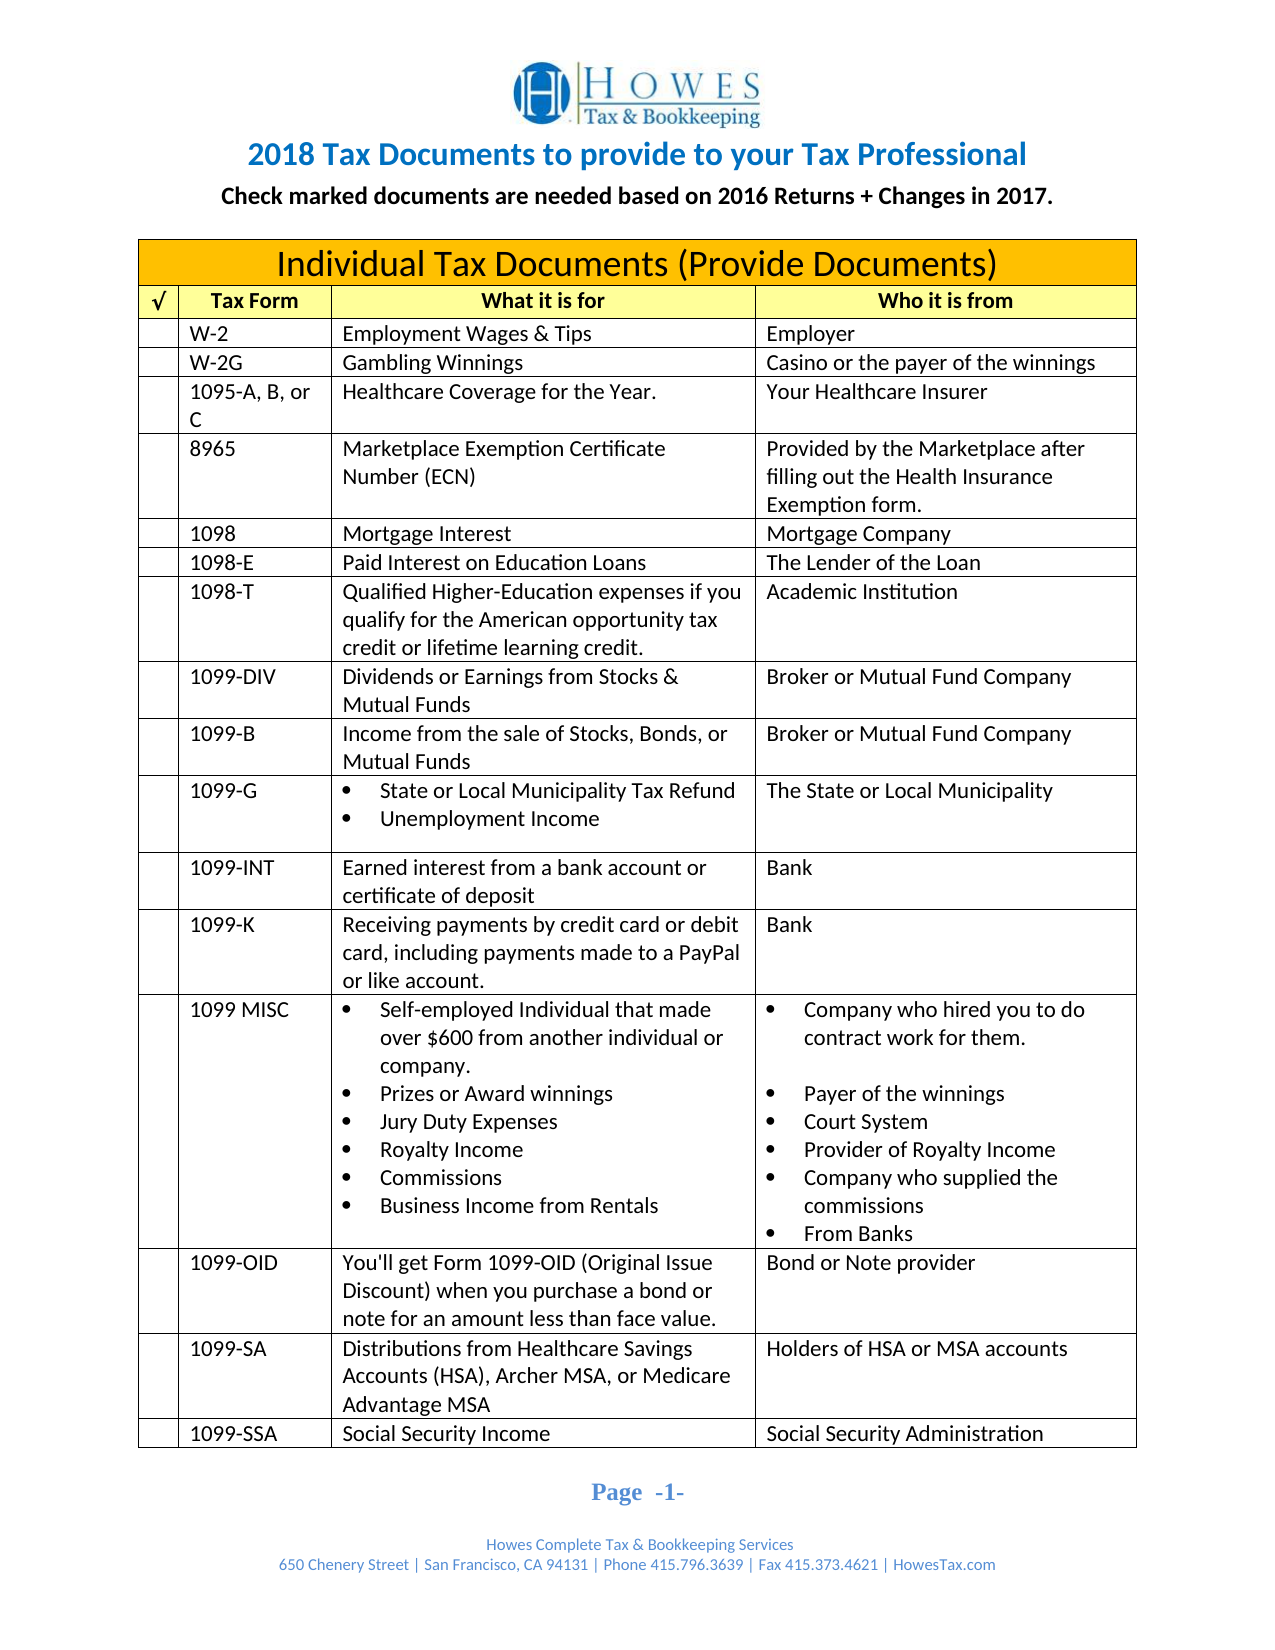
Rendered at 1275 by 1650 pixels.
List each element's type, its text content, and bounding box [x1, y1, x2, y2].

table_cell Receiving payments by credit card or debit card, including payments made to a PayPal or like account. [332, 910, 755, 994]
table_cell [139, 1334, 178, 1418]
table_cell 1099-SA [179, 1334, 331, 1418]
table_header Individual Tax Documents (Provide Documents) [139, 240, 1136, 285]
table_cell The State or Local Municipality [756, 776, 1136, 852]
table_cell Casino or the payer of the winnings [756, 348, 1136, 376]
table_cell Your Healthcare Insurer [756, 377, 1136, 433]
table_cell Holders of HSA or MSA accounts [756, 1334, 1136, 1418]
table_cell [139, 776, 178, 852]
table_cell State or Local Municipality Tax Refund Unemployment Income [332, 776, 755, 852]
table_cell Dividends or Earnings from Stocks & Mutual Funds [332, 662, 755, 718]
table_cell [139, 319, 178, 347]
table_cell Paid Interest on Education Loans [332, 548, 755, 576]
table_cell 1098-E [179, 548, 331, 576]
table_cell 1099 MISC [179, 995, 331, 1247]
table_cell Bank [756, 910, 1136, 994]
table_cell Bond or Note provider [756, 1249, 1136, 1333]
table_cell [139, 719, 178, 775]
table_cell 8965 [179, 434, 331, 518]
table_cell Income from the sale of Stocks, Bonds, or Mutual Funds [332, 719, 755, 775]
table_cell 1098-T [179, 577, 331, 661]
table_cell [139, 348, 178, 376]
table_cell Academic Institution [756, 577, 1136, 661]
table_cell [139, 662, 178, 718]
table_cell Healthcare Coverage for the Year. [332, 377, 755, 433]
table_cell 1099-OID [179, 1249, 331, 1333]
table_cell W-2G [179, 348, 331, 376]
table_cell What it is for [332, 286, 755, 318]
table_cell Broker or Mutual Fund Company [756, 662, 1136, 718]
table_cell [139, 548, 178, 576]
table_cell You'll get Form 1099-OID (Original Issue Discount) when you purchase a bond or note for an amount less than face value. [332, 1249, 755, 1333]
table_cell Earned interest from a bank account or certificate of deposit [332, 853, 755, 909]
table_cell Employer [756, 319, 1136, 347]
table_cell Tax Form [179, 286, 331, 318]
table_cell [139, 519, 178, 547]
table_cell √ [139, 286, 178, 318]
table_cell Distributions from Healthcare Savings Accounts (HSA), Archer MSA, or Medicare Advantage MSA [332, 1334, 755, 1418]
table_cell Provided by the Marketplace after filling out the Health Insurance Exemption form. [756, 434, 1136, 518]
table_cell 1099-G [179, 776, 331, 852]
table_cell [139, 995, 178, 1247]
table_cell [139, 853, 178, 909]
table_cell Mortgage Company [756, 519, 1136, 547]
table_cell [139, 1249, 178, 1333]
table_cell Social Security Income [332, 1419, 755, 1447]
table_cell [139, 1419, 178, 1447]
table_cell Mortgage Interest [332, 519, 755, 547]
table_cell Broker or Mutual Fund Company [756, 719, 1136, 775]
table_cell W-2 [179, 319, 331, 347]
table_cell [139, 910, 178, 994]
table_cell The Lender of the Loan [756, 548, 1136, 576]
picture [510, 60, 766, 129]
table_cell Employment Wages & Tips [332, 319, 755, 347]
table_cell 1099-DIV [179, 662, 331, 718]
table_cell Company who hired you to do contract work for them. Payer of the winnings Court System Provider of Royalty Income Company who supplied the commissions From Banks [756, 995, 1136, 1247]
table_cell 1099-INT [179, 853, 331, 909]
table_cell [139, 434, 178, 518]
table_cell 1099-K [179, 910, 331, 994]
table_cell Social Security Administration [756, 1419, 1136, 1447]
table_cell 1095-A, B, or C [179, 377, 331, 433]
table_cell 1099-SSA [179, 1419, 331, 1447]
table_cell 1098 [179, 519, 331, 547]
table_cell Bank [756, 853, 1136, 909]
table_cell Who it is from [756, 286, 1136, 318]
table_cell Self-employed Individual that made over $600 from another individual or company. Prizes or Award winnings Jury Duty Expenses Royalty Income Commissions Business Income from Rentals [332, 995, 755, 1247]
table_cell [139, 377, 178, 433]
table_cell [139, 577, 178, 661]
table_cell Gambling Winnings [332, 348, 755, 376]
table_cell Marketplace Exemption Certificate Number (ECN) [332, 434, 755, 518]
table_cell Qualified Higher-Education expenses if you qualify for the American opportunity tax credit or lifetime learning credit. [332, 577, 755, 661]
table_cell 1099-B [179, 719, 331, 775]
